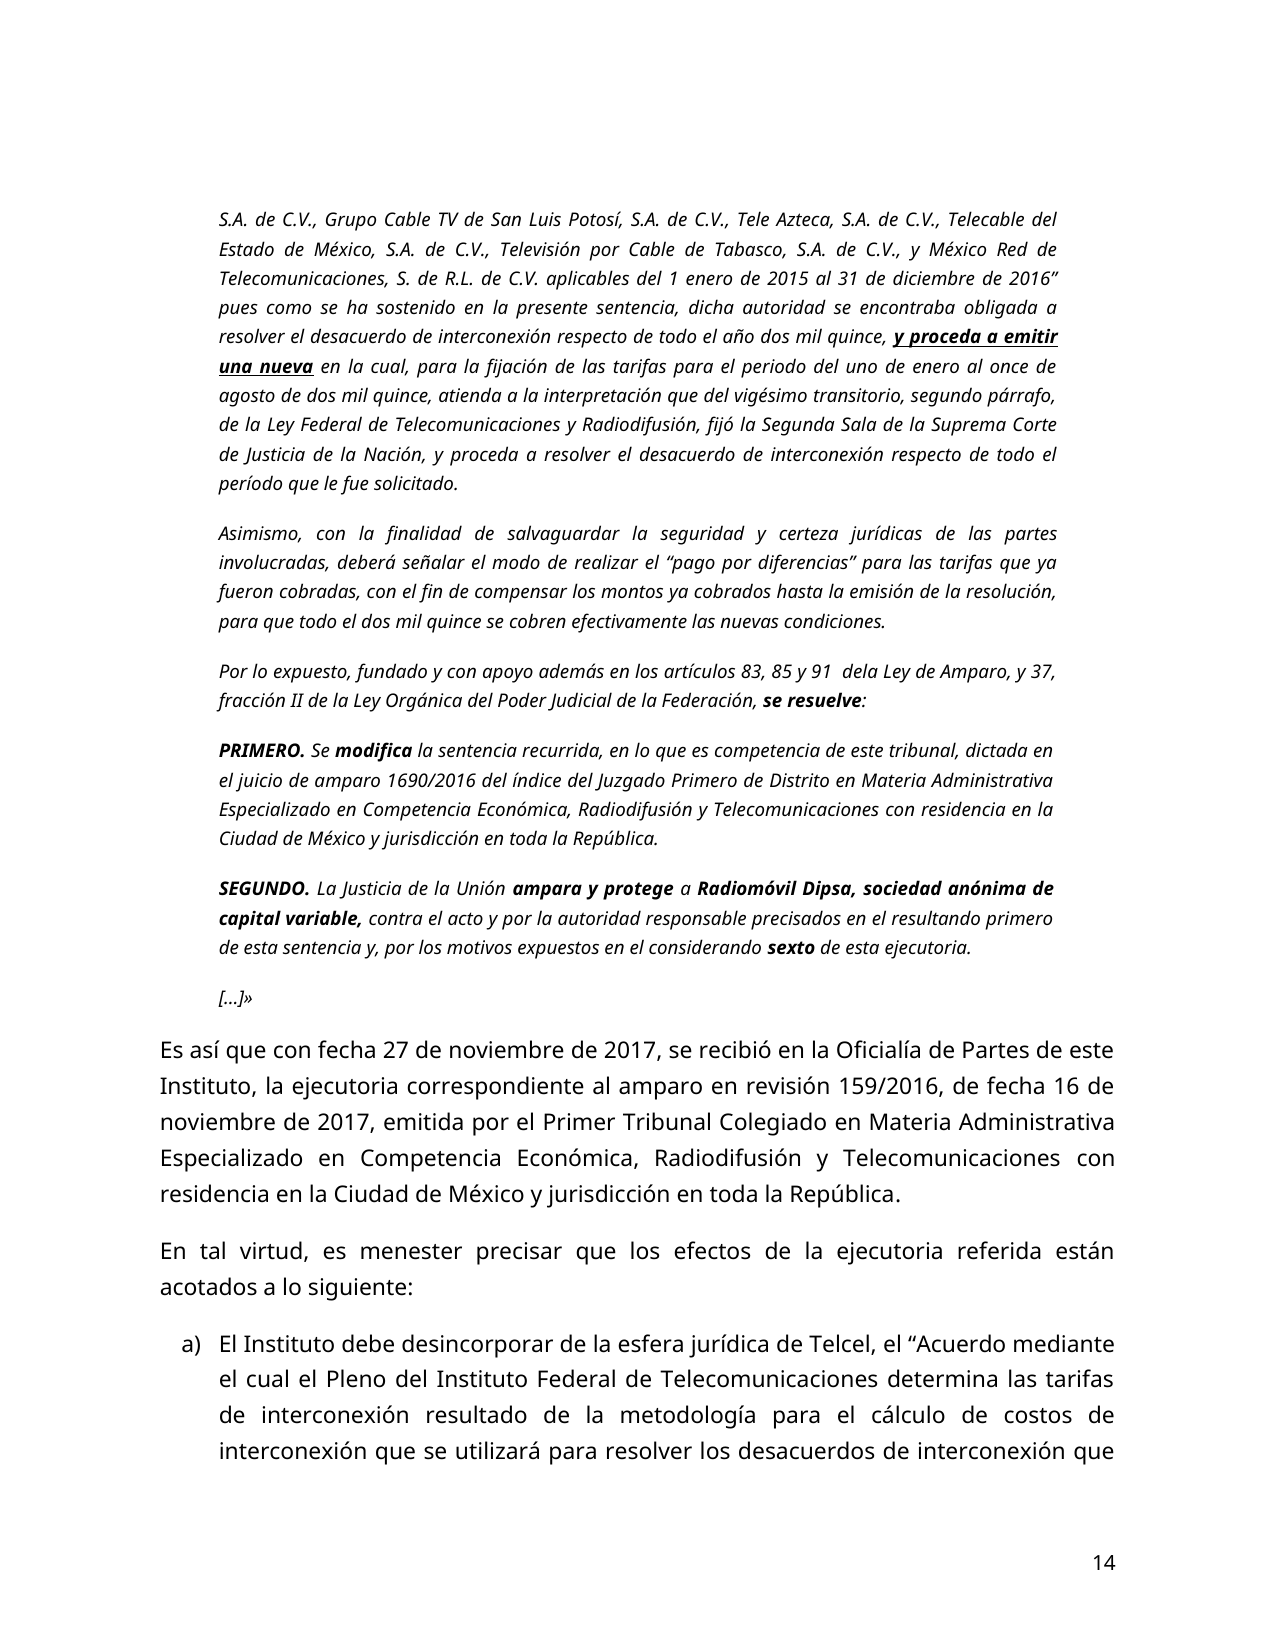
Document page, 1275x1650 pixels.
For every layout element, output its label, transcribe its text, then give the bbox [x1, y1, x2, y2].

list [181, 1327, 1116, 1467]
text PRIMERO. Se modifica la sentencia recurrida, en lo que es competencia de este tribunal, dictada en el juicio de amparo 1690/2016 del índice del Juzgado Primero de Distrito en Materia Administrativa Especializado en Competencia Económica, Radiodifusión y Telecomunicaciones con residencia en la Ciudad de México y jurisdicción en toda la República. [218, 738, 1056, 851]
text SEGUNDO. La Justicia de la Unión ampara y protege a Radiomóvil Dipsa, sociedad anónima de capital variable, contra el acto y por la autoridad responsable precisados en el resultando primero de esta sentencia y, por los motivos expuestos en el considerando sexto de esta ejecutoria. [218, 876, 1056, 959]
text Es así que con fecha 27 de noviembre de 2017, se recibió en la Oficialía de Partes de este Instituto, la ejecutoria correspondiente al amparo en revisión 159/2016, de fecha 16 de noviembre de 2017, emitida por el Primer Tribunal Colegiado en Materia Administrativa Especializado en Competencia Económica, Radiodifusión y Telecomunicaciones con residencia en la Ciudad de México y jurisdicción en toda la República. [159, 1034, 1116, 1209]
text Asimismo, con la finalidad de salvaguardar la seguridad y certeza jurídicas de las partes involucradas, deberá señalar el modo de realizar el “pago por diferencias” para las tarifas que ya fueron cobradas, con el fin de compensar los montos ya cobrados hasta la emisión de la resolución, para que todo el dos mil quince se cobren efectivamente las nuevas condiciones. [218, 520, 1060, 634]
text […]» [218, 984, 1056, 1010]
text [218, 207, 1060, 496]
text Por lo expuesto, fundado y con apoyo además en los artículos 83, 85 y 91 dela Ley de Amparo, y 37, fracción II de la Ley Orgánica del Poder Judicial de la Federación, se resuelve: [218, 658, 1060, 713]
text En tal virtud, es menester precisar que los efectos de la ejecutoria referida están acotados a lo siguiente: [159, 1235, 1116, 1302]
